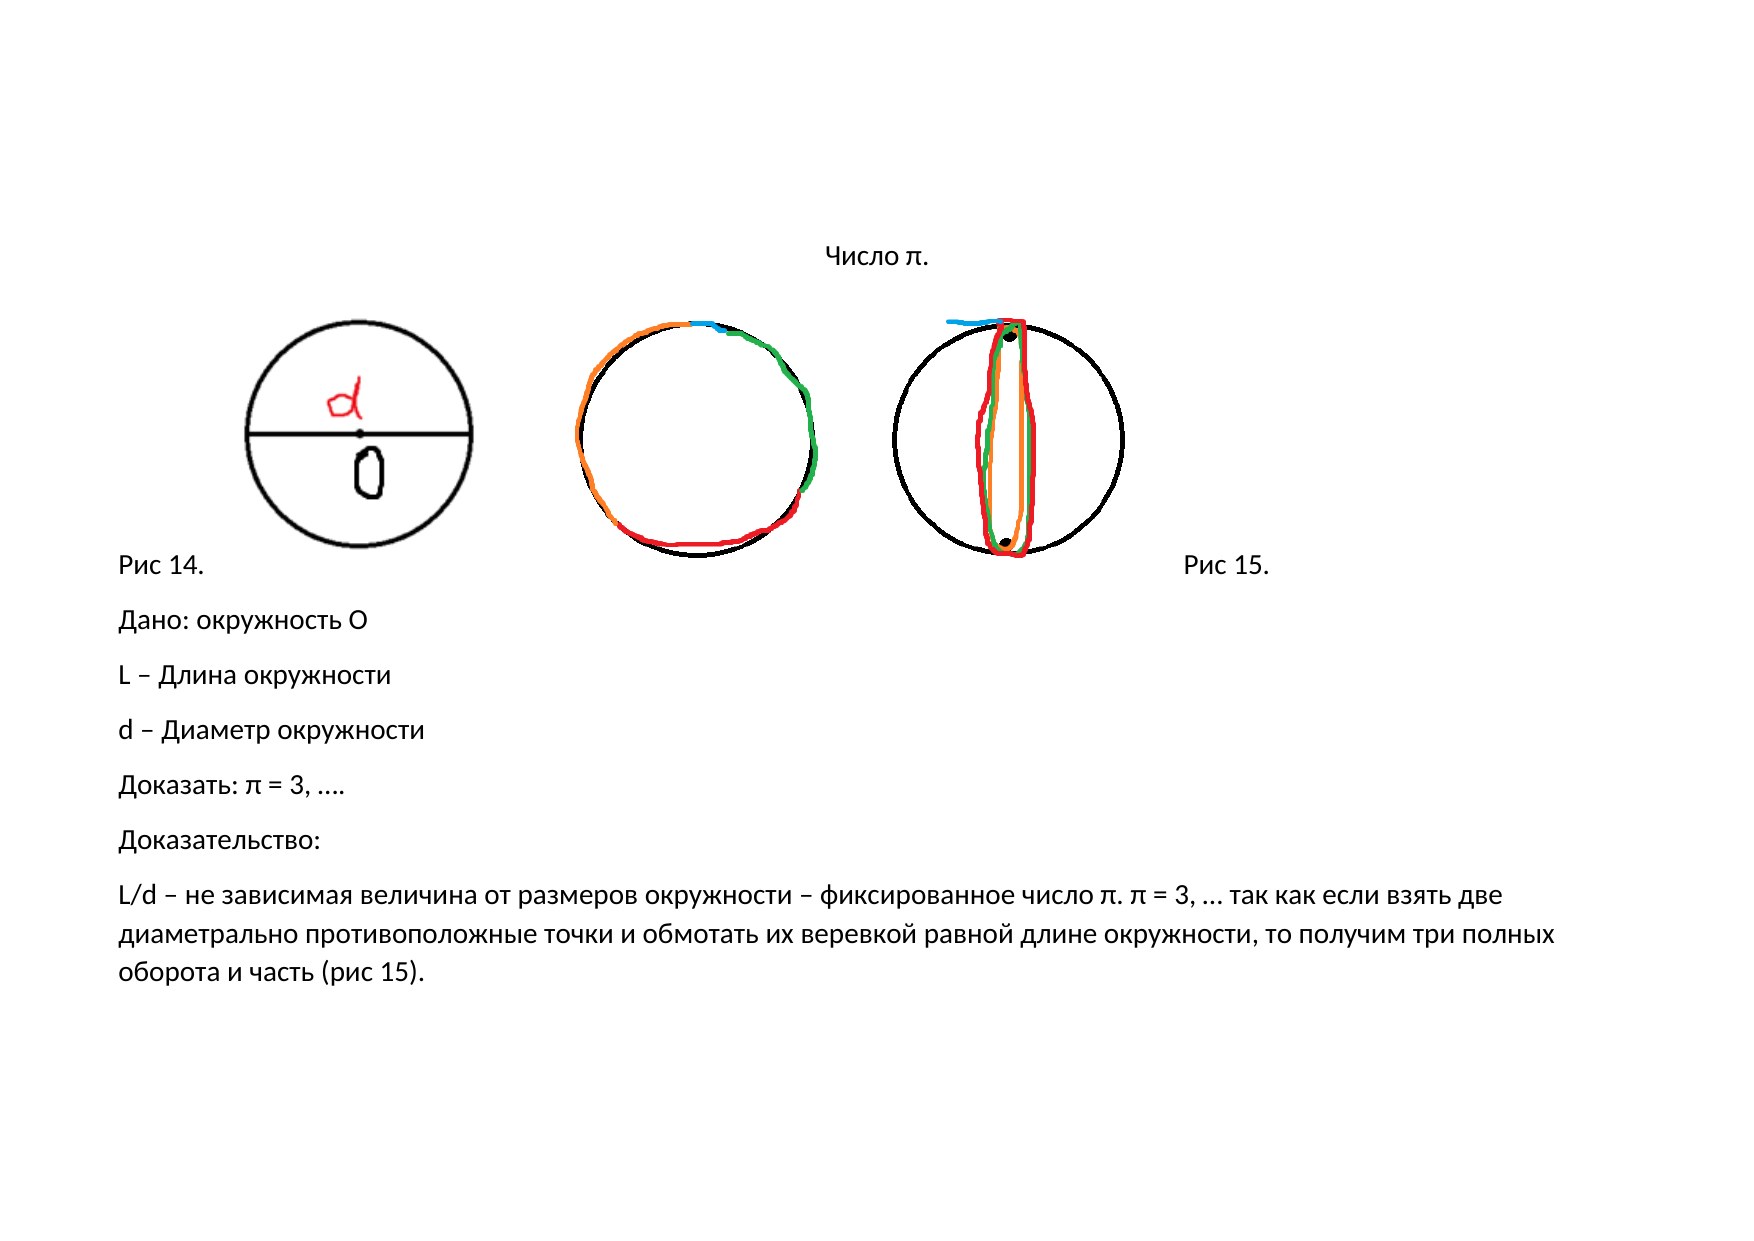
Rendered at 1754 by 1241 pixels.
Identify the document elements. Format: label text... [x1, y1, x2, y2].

text Дано: окружность О [118, 601, 1636, 637]
text d – Диаметр окружности [118, 711, 1636, 747]
text Доказать: π = 3, …. [118, 766, 1636, 802]
text L – Длина окружности [118, 656, 1636, 692]
picture [204, 291, 1184, 575]
text Доказательство: [118, 821, 1636, 857]
text Число π. [118, 237, 1636, 272]
text L/d – не зависимая величина от размеров окружности – фиксированное число π. π = 3, … так как если взять две диаметрально противоположные точки и обмотать их веревкой равной длине окружности, то получим три полных оборота и часть (рис 15). [118, 876, 1636, 989]
